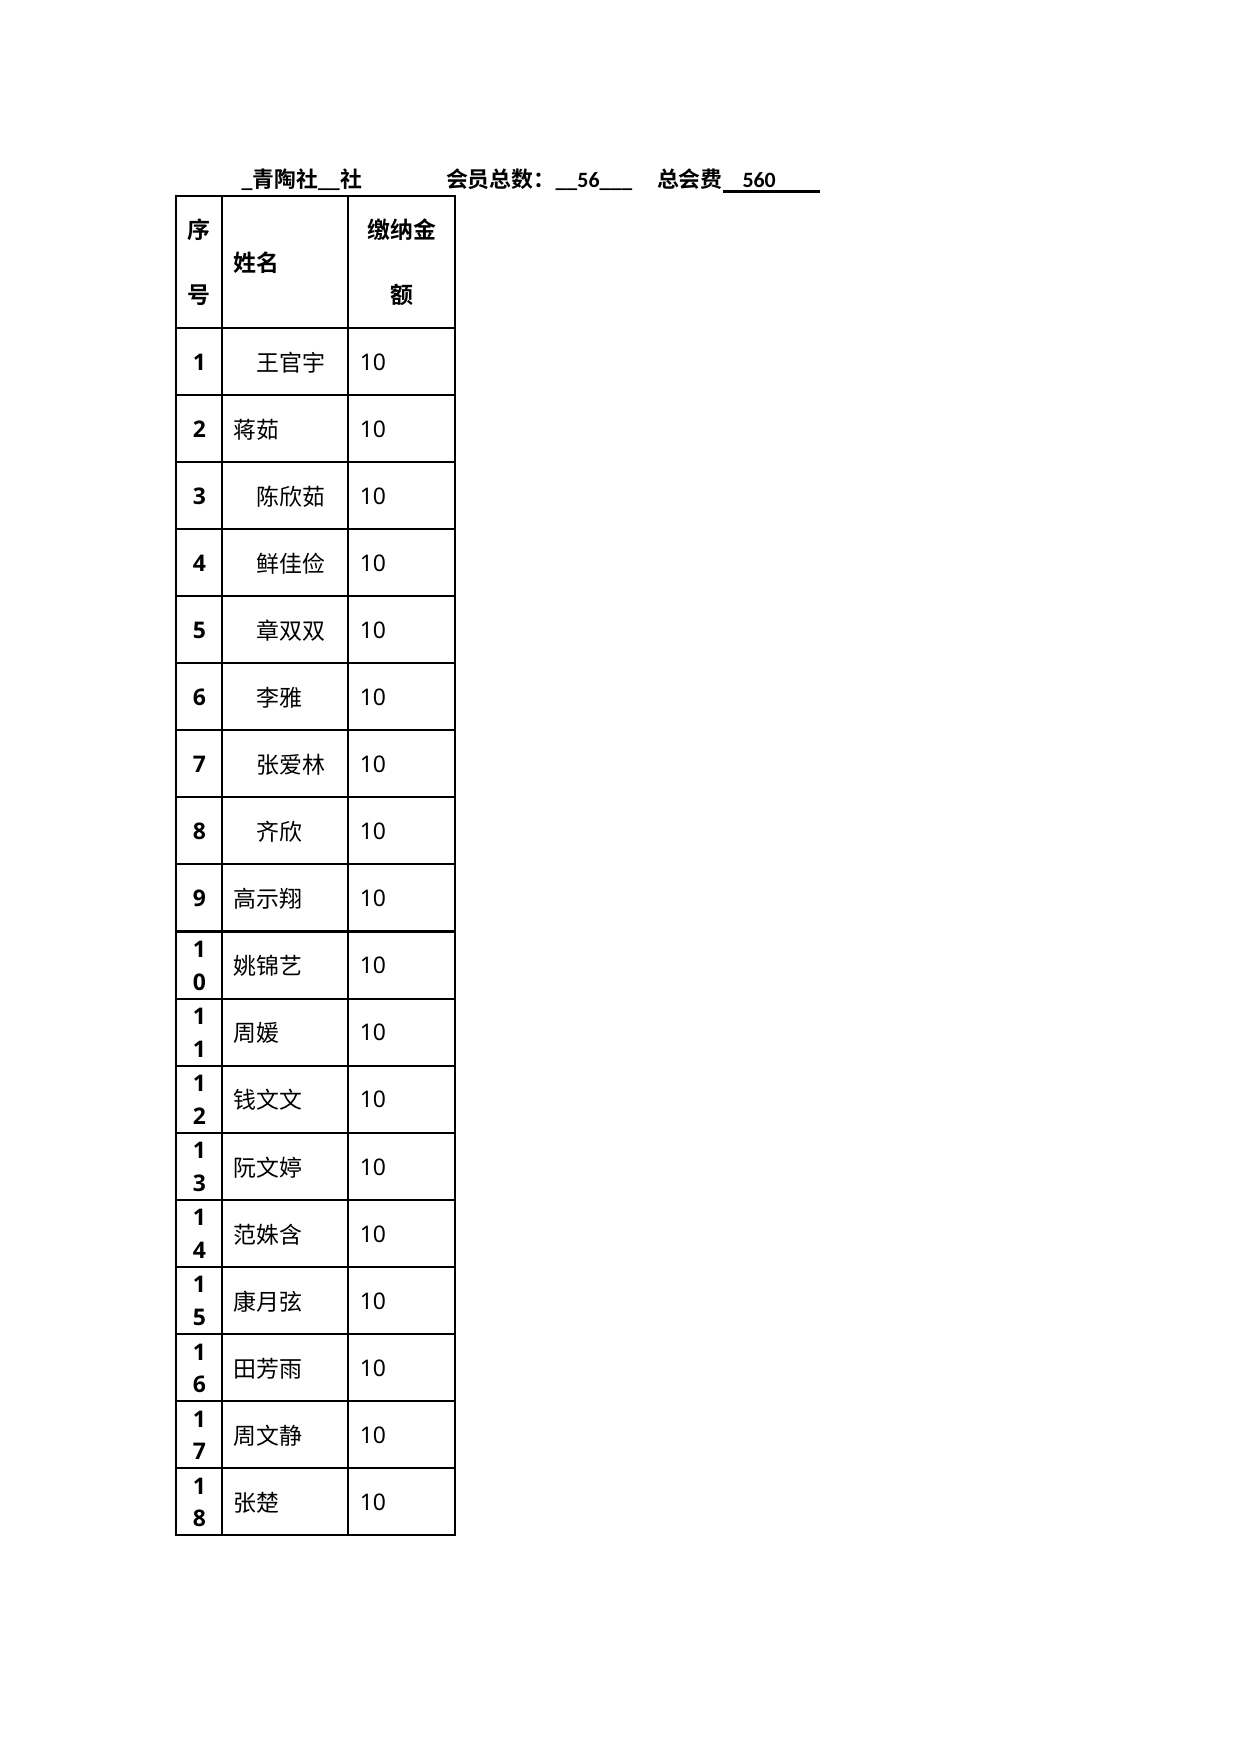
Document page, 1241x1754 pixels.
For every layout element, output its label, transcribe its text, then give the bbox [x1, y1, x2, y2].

table_cell 13 [177, 1134, 221, 1199]
table_cell 3 [177, 463, 221, 528]
table_cell 张楚 [223, 1469, 347, 1534]
table_cell 1 [177, 329, 221, 394]
table_cell 10 [177, 933, 221, 997]
table_cell 15 [177, 1268, 221, 1333]
table_cell 16 [177, 1335, 221, 1400]
table_cell 10 [349, 1134, 454, 1199]
table_cell 7 [177, 731, 221, 796]
table_cell 田芳雨 [223, 1335, 347, 1400]
table_header 缴纳金额 [349, 197, 454, 327]
table_cell 周媛 [223, 1000, 347, 1064]
table_cell 9 [177, 865, 221, 930]
table_cell 康月弦 [223, 1268, 347, 1333]
table_cell 10 [349, 1201, 454, 1266]
table_cell 8 [177, 798, 221, 863]
table_cell 14 [177, 1201, 221, 1266]
table_cell 10 [349, 1469, 454, 1534]
table_cell 12 [177, 1067, 221, 1132]
table_cell 10 [349, 1402, 454, 1467]
table_header 序号 [177, 197, 221, 327]
table_cell 10 [349, 1000, 454, 1064]
table_header 姓名 [223, 197, 347, 327]
table_cell 10 [349, 1067, 454, 1132]
table_cell 阮文婷 [223, 1134, 347, 1199]
table_cell 王官宇 [223, 329, 347, 394]
table_cell 10 [349, 664, 454, 729]
table_cell 10 [349, 329, 454, 394]
text _青陶社__社 会员总数：__56___ 总会费 560 [187, 162, 1053, 194]
table_cell 17 [177, 1402, 221, 1467]
table_cell 6 [177, 664, 221, 729]
table_cell 4 [177, 530, 221, 595]
table_cell 陈欣茹 [223, 463, 347, 528]
table_cell 5 [177, 597, 221, 662]
table_cell 张爱林 [223, 731, 347, 796]
table_cell 姚锦艺 [223, 933, 347, 997]
table_cell 10 [349, 463, 454, 528]
table_cell 章双双 [223, 597, 347, 662]
table_cell 18 [177, 1469, 221, 1534]
table_cell 10 [349, 597, 454, 662]
table_cell 李雅 [223, 664, 347, 729]
table_cell 10 [349, 530, 454, 595]
table_cell 蒋茹 [223, 396, 347, 461]
table_cell 10 [349, 933, 454, 997]
table_cell 10 [349, 1335, 454, 1400]
table_cell 鲜佳俭 [223, 530, 347, 595]
table_cell 11 [177, 1000, 221, 1064]
table_cell 10 [349, 396, 454, 461]
table_cell 2 [177, 396, 221, 461]
table_cell 高示翔 [223, 865, 347, 930]
table_cell 10 [349, 731, 454, 796]
table_cell 范姝含 [223, 1201, 347, 1266]
table_cell 10 [349, 798, 454, 863]
table_cell 10 [349, 1268, 454, 1333]
table_cell 钱文文 [223, 1067, 347, 1132]
table_cell 周文静 [223, 1402, 347, 1467]
table_cell 10 [349, 865, 454, 930]
table_cell 齐欣 [223, 798, 347, 863]
